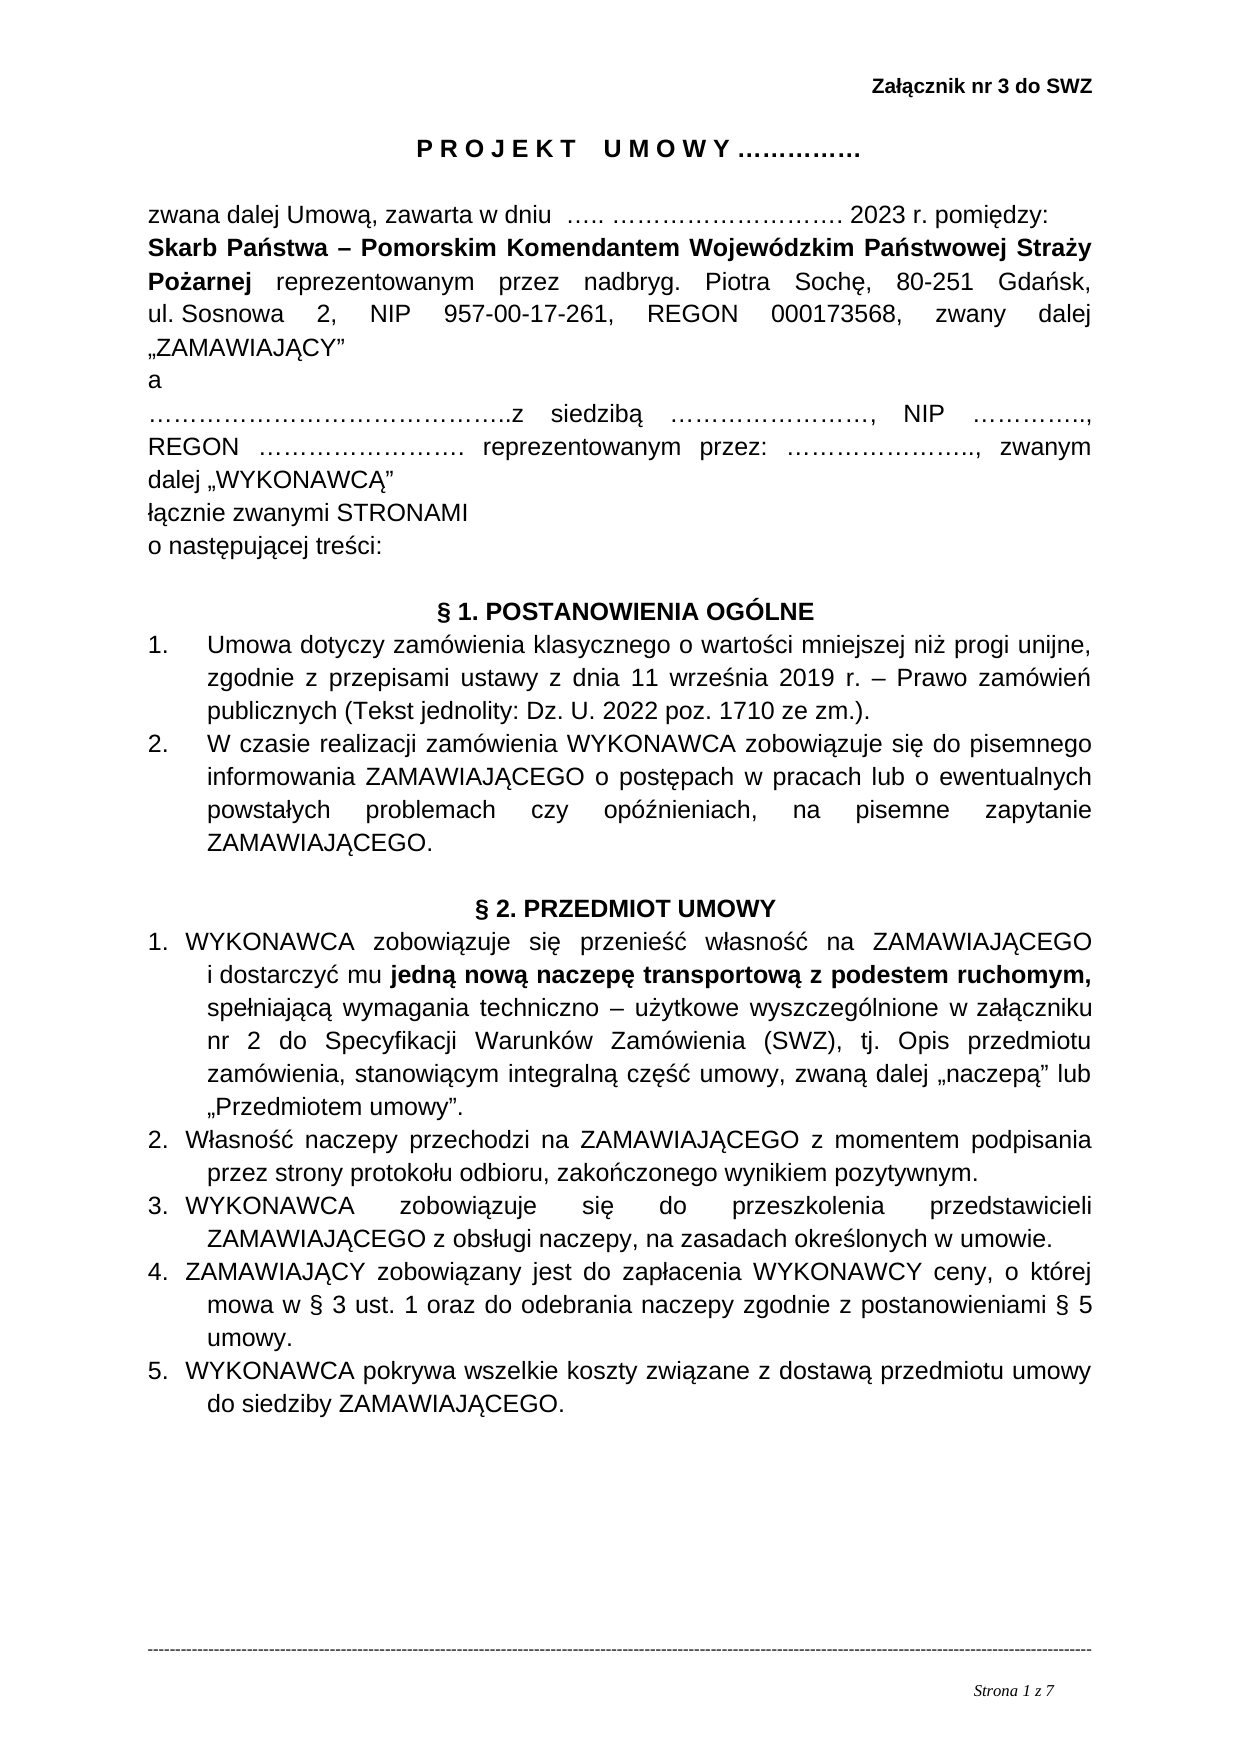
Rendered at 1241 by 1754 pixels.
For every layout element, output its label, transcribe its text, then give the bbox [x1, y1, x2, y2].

text ……………………………………..z siedzibą ……………………, NIP ………….., REGON ……………………. reprezentowanym przez: ………………….., zwanym dalej „WYKONAWCĄ” [148, 398, 1092, 493]
list ZAMAWIAJĄCY zobowiązany jest do zapłacenia WYKONAWCY ceny, o której mowa w § 3 ust. 1 oraz do odebrania naczepy zgodnie z postanowieniami § 5 umowy. [148, 1257, 1093, 1352]
list Umowa dotyczy zamówienia klasycznego o wartości mniejszej niż progi unijne, zgodnie z przepisami ustawy z dnia 11 września 2019 r. – Prawo zamówień publicznych (Tekst jednolity: Dz. U. 2022 poz. 1710 ze zm.). [148, 630, 1093, 724]
text § 2. PRZEDMIOT UMOWY [148, 894, 1104, 923]
list WYKONAWCA zobowiązuje się do przeszkolenia przedstawicieli ZAMAWIAJĄCEGO z obsługi naczepy, na zasadach określonych w umowie. [148, 1191, 1093, 1253]
text a [148, 366, 1092, 394]
list WYKONAWCA zobowiązuje się przenieść własność na ZAMAWIAJĄCEGO i dostarczyć mu jedną nową naczepę transportową z podestem ruchomym, spełniającą wymagania techniczno – użytkowe wyszczególnione w załączniku nr 2 do Specyfikacji Warunków Zamówienia (SWZ), tj. Opis przedmiotu zamówienia, stanowiącym integralną część umowy, zwaną dalej „naczepą” lub „Przedmiotem umowy”. [148, 927, 1093, 1121]
text zwana dalej Umową, zawarta w dniu ….. ………………………. 2023 r. pomiędzy: [148, 200, 1092, 229]
text Skarb Państwa – Pomorskim Komendantem Wojewódzkim Państwowej Straży Pożarnej reprezentowanym przez nadbryg. Piotra Sochę, 80-251 Gdańsk, ul. Sosnowa 2, NIP 957-00-17-261, REGON 000173568, zwany dalej „ZAMAWIAJĄCY” [148, 233, 1092, 361]
text łącznie zwanymi STRONAMI [148, 498, 1092, 526]
list Własność naczepy przechodzi na ZAMAWIAJĄCEGO z momentem podpisania przez strony protokołu odbioru, zakończonego wynikiem pozytywnym. [148, 1125, 1093, 1187]
list WYKONAWCA pokrywa wszelkie koszty związane z dostawą przedmiotu umowy do siedziby ZAMAWIAJĄCEGO. [148, 1356, 1093, 1418]
text Załącznik nr 3 do SWZ [185, 74, 1092, 98]
text P R O J E K T U M O W Y …………… [185, 134, 1092, 163]
text o następującej treści: [148, 531, 1092, 559]
text § 1. POSTANOWIENIA OGÓLNE [148, 597, 1104, 625]
list W czasie realizacji zamówienia WYKONAWCA zobowiązuje się do pisemnego informowania ZAMAWIAJĄCEGO o postępach w pracach lub o ewentualnych powstałych problemach czy opóźnieniach, na pisemne zapytanie ZAMAWIAJĄCEGO. [148, 729, 1093, 857]
